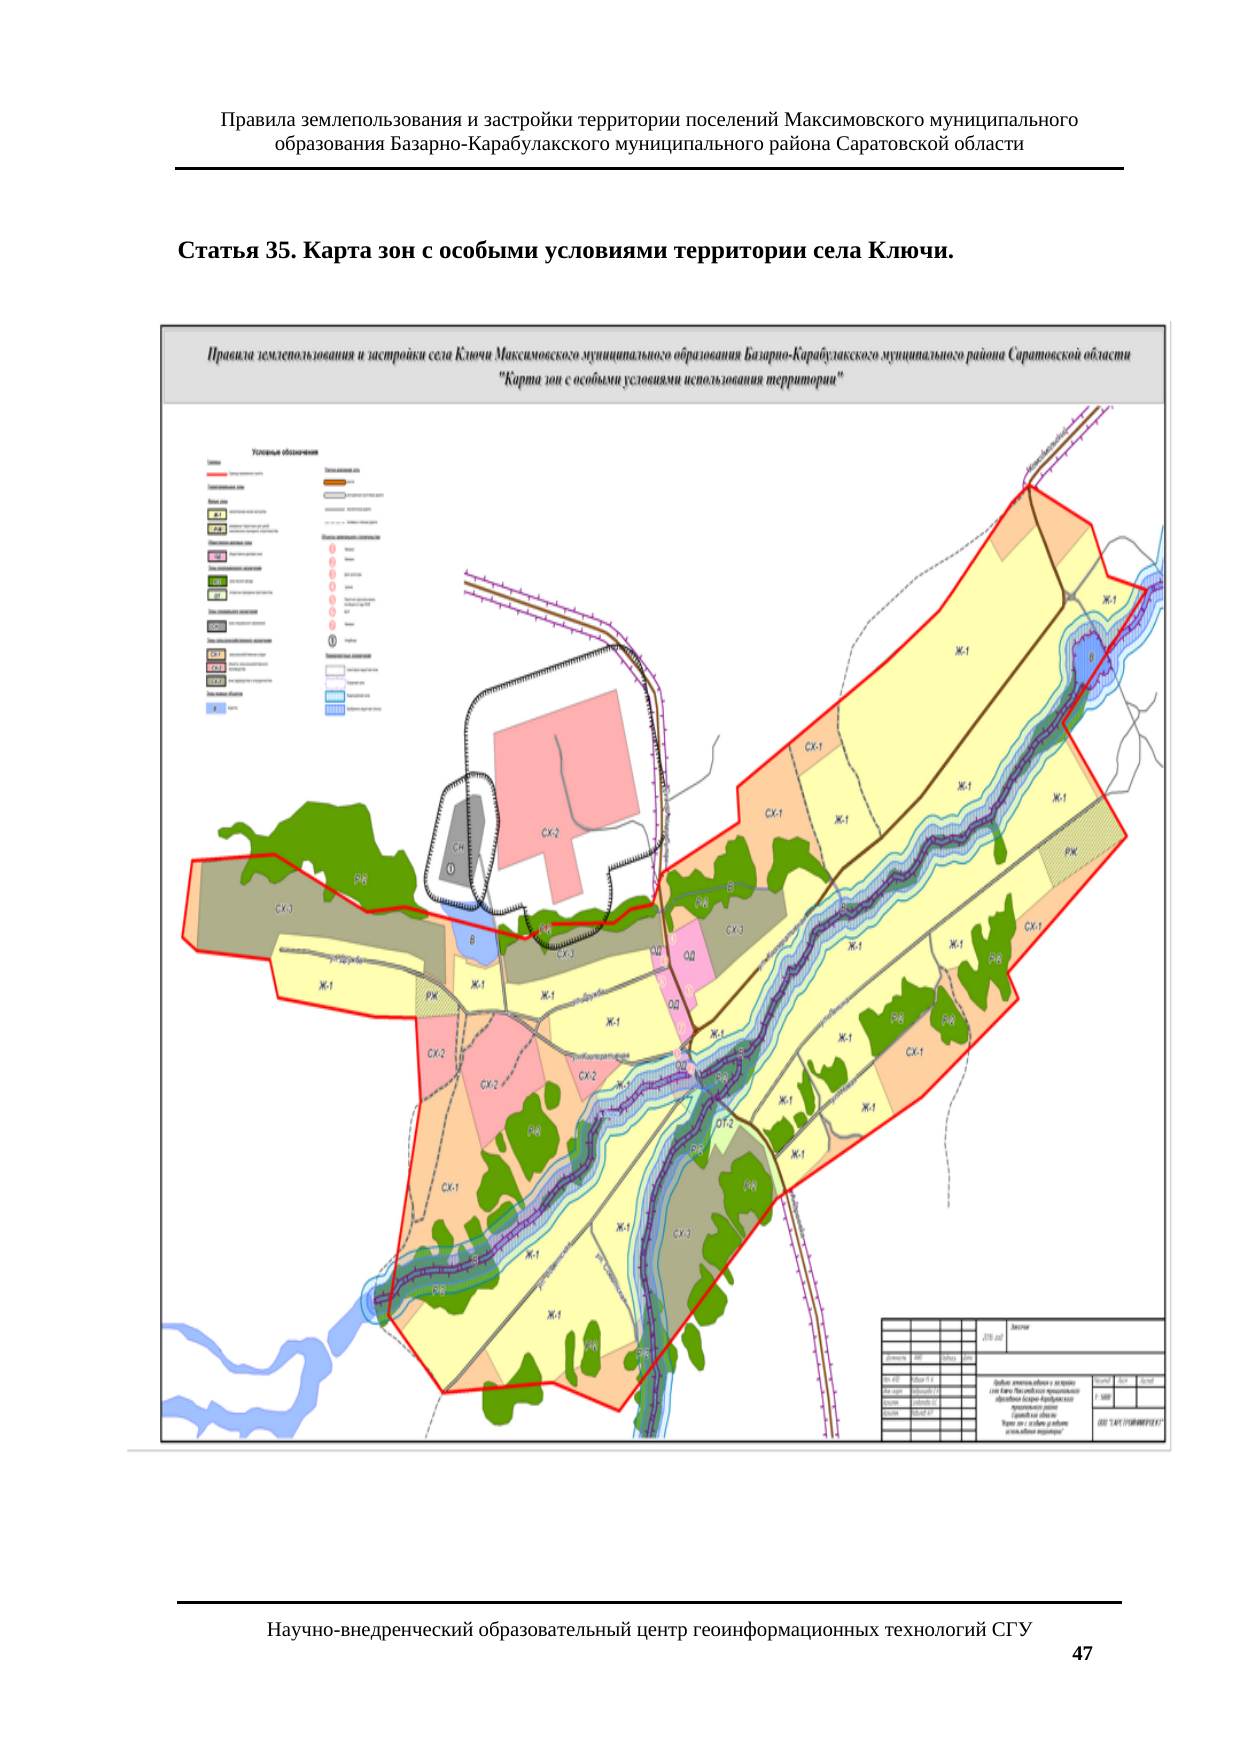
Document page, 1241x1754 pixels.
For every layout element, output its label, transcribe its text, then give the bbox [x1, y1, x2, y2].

picture [127, 321, 1193, 1478]
text Статья 35. Карта зон с особыми условиями территории села Ключи. [177, 235, 1122, 263]
